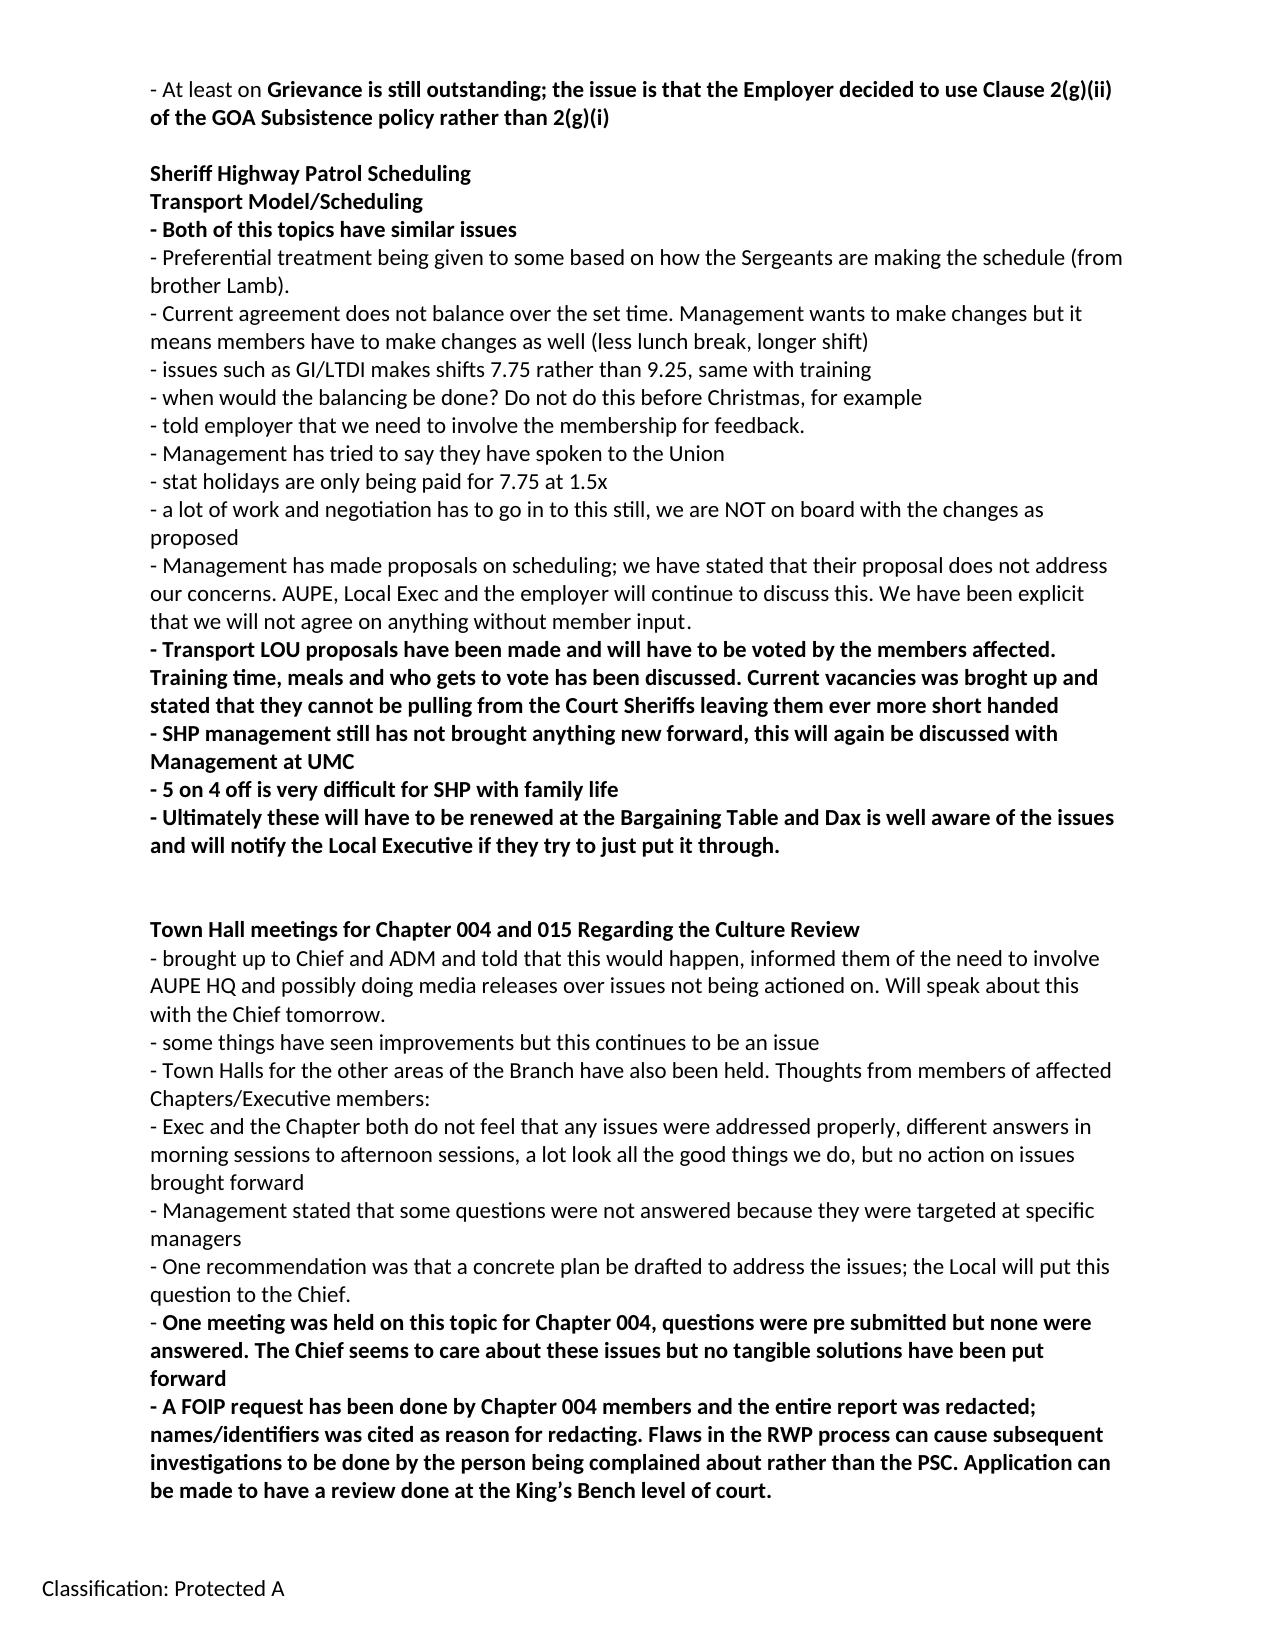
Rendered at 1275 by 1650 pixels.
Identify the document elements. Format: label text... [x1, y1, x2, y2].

text - Management has made proposals on scheduling; we have stated that their proposal does not address our concerns. AUPE, Local Exec and the employer will continue to discuss this. We have been explicit that we will not agree on anything without member input. [150, 551, 1125, 635]
text - 5 on 4 off is very difficult for SHP with family life [150, 776, 1125, 803]
text - A FOIP request has been done by Chapter 004 members and the entire report was redacted; names/identifiers was cited as reason for redacting. Flaws in the RWP process can cause subsequent investigations to be done by the person being complained about rather than the PSC. Application can be made to have a review done at the King’s Bench level of court. [150, 1392, 1125, 1504]
text - At least on Grievance is still outstanding; the issue is that the Employer decided to use Clause 2(g)(ii) of the GOA Subsistence policy rather than 2(g)(i) [150, 75, 1125, 131]
text - issues such as GI/LTDI makes shifts 7.75 rather than 9.25, same with training [150, 355, 1125, 383]
text - Transport LOU proposals have been made and will have to be voted by the members affected. Training time, meals and who gets to vote has been discussed. Current vacancies was broght up and stated that they cannot be pulling from the Court Sheriffs leaving them ever more short handed [150, 635, 1125, 719]
text - Management stated that some questions were not answered because they were targeted at specific managers [150, 1196, 1125, 1252]
text - One meeting was held on this topic for Chapter 004, questions were pre submitted but none were answered. The Chief seems to care about these issues but no tangible solutions have been put forward [150, 1308, 1125, 1392]
text - Current agreement does not balance over the set time. Management wants to make changes but it means members have to make changes as well (less lunch break, longer shift) [150, 299, 1125, 355]
text - stat holidays are only being paid for 7.75 at 1.5x [150, 467, 1125, 495]
text - Ultimately these will have to be renewed at the Bargaining Table and Dax is well aware of the issues and will notify the Local Executive if they try to just put it through. [150, 803, 1125, 859]
text - a lot of work and negotiation has to go in to this still, we are NOT on board with the changes as proposed [150, 495, 1125, 551]
text - Preferential treatment being given to some based on how the Sergeants are making the schedule (from brother Lamb). [150, 243, 1125, 299]
text - some things have seen improvements but this continues to be an issue [150, 1028, 1125, 1056]
text - SHP management still has not brought anything new forward, this will again be discussed with Management at UMC [150, 719, 1125, 776]
text - told employer that we need to involve the membership for feedback. [150, 411, 1125, 439]
text - brought up to Chief and ADM and told that this would happen, informed them of the need to involve AUPE HQ and possibly doing media releases over issues not being actioned on. Will speak about this with the Chief tomorrow. [150, 944, 1125, 1028]
text - One recommendation was that a concrete plan be drafted to address the issues; the Local will put this question to the Chief. [150, 1252, 1125, 1308]
text - Management has tried to say they have spoken to the Union [150, 439, 1125, 467]
text Transport Model/Scheduling [150, 187, 1125, 215]
text Sheriff Highway Patrol Scheduling [150, 159, 1125, 187]
text Town Hall meetings for Chapter 004 and 015 Regarding the Culture Review [150, 916, 1125, 944]
text - Town Halls for the other areas of the Branch have also been held. Thoughts from members of affected Chapters/Executive members: - Exec and the Chapter both do not feel that any issues were addressed properly, different answers in morning sessions to afternoon sessions, a lot look all the good things we do, but no action on issues brought forward [150, 1056, 1125, 1196]
text - when would the balancing be done? Do not do this before Christmas, for example [150, 383, 1125, 411]
text - Both of this topics have similar issues [150, 215, 1125, 243]
